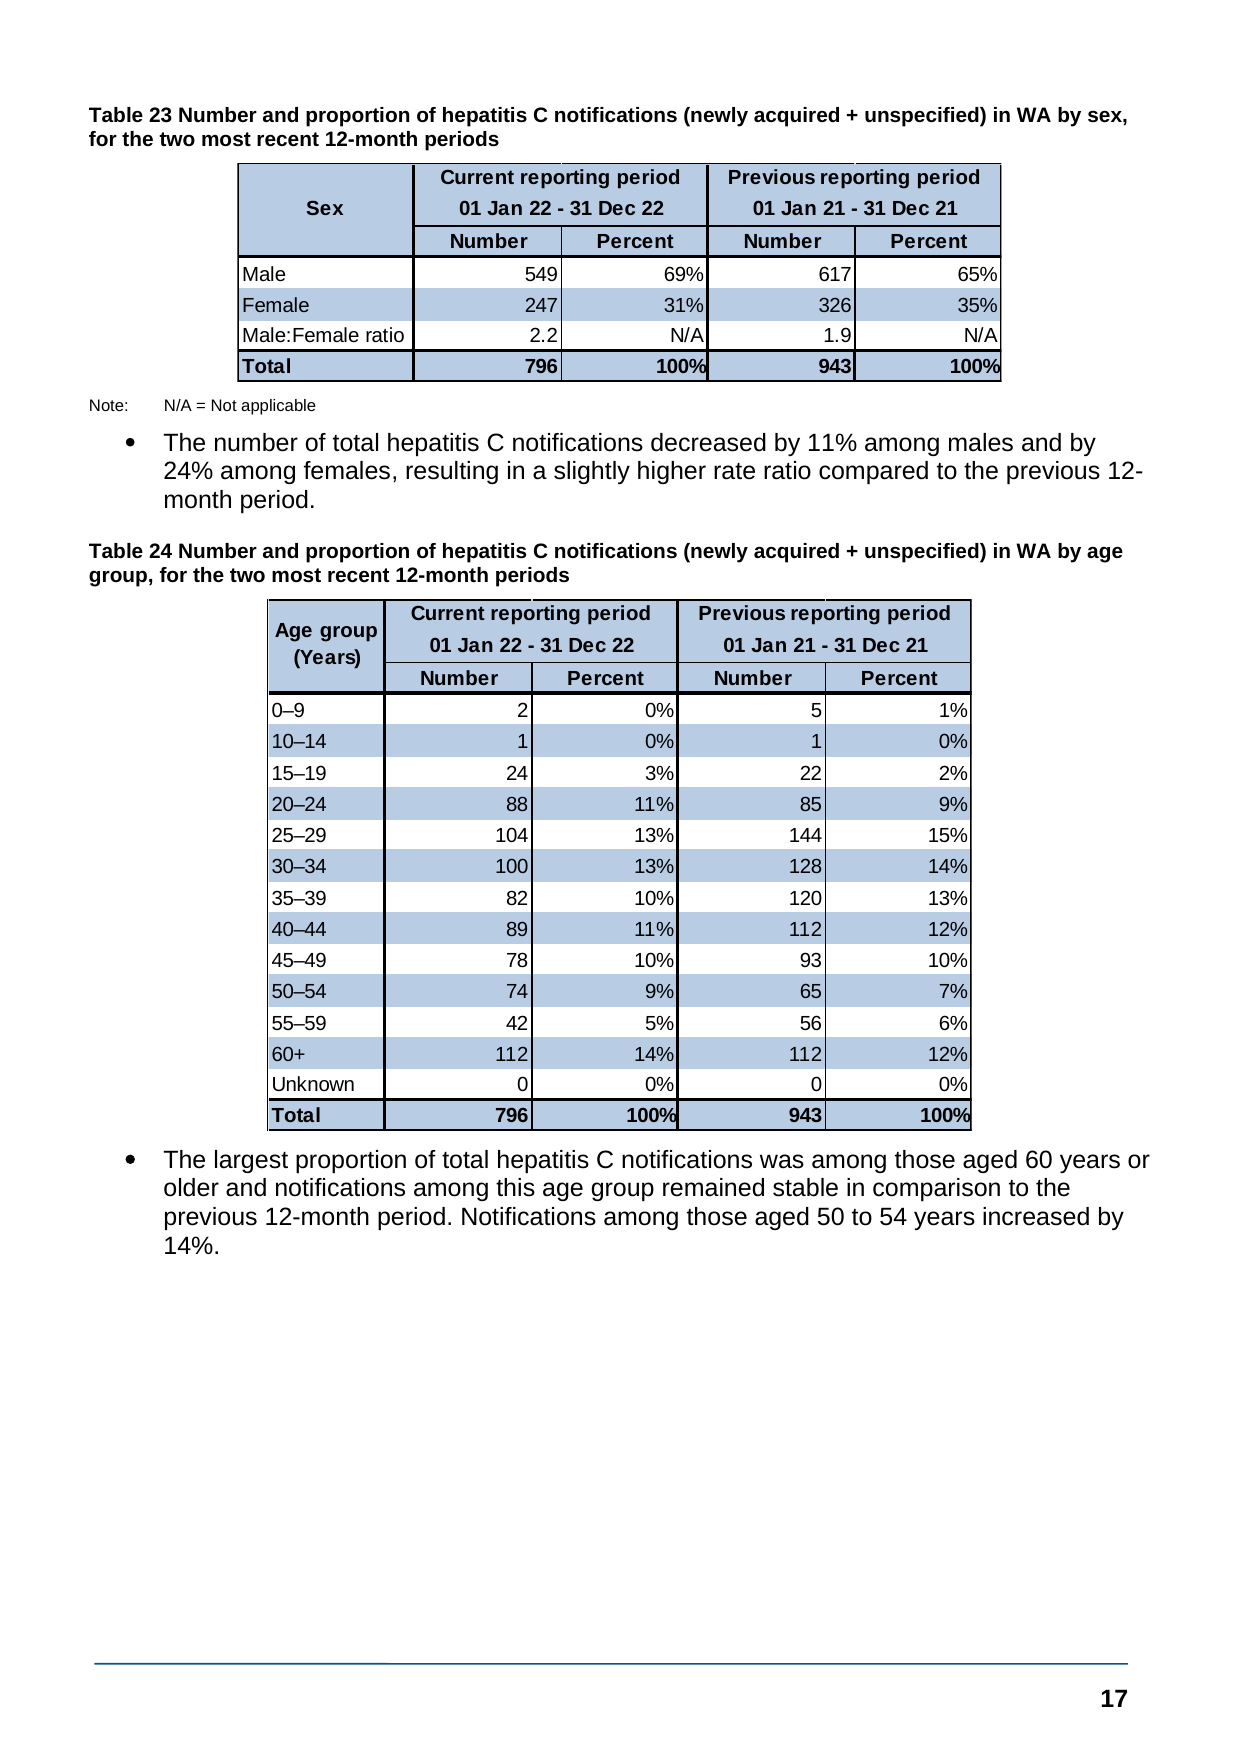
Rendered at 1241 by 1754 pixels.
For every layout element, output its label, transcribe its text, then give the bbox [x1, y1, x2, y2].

text Note: N/A = Not applicable [89, 396, 1152, 415]
list The largest proportion of total hepatitis C notifications was among those aged 60 years or older and notifications among this age group remained stable in comparison to the previous 12-month period. Notifications among those aged 50 to 54 years increased by 14%. [126, 1144, 1152, 1260]
list The number of total hepatitis C notifications decreased by 11% among males and by 24% among females, resulting in a slightly higher rate ratio compared to the previous 12-month period. [126, 427, 1152, 514]
text Table 23 Number and proportion of hepatitis C notifications (newly acquired + unspecified) in WA by sex, for the two most recent 12-month periods [89, 103, 1152, 151]
text Table 24 Number and proportion of hepatitis C notifications (newly acquired + unspecified) in WA by age group, for the two most recent 12-month periods [89, 539, 1152, 587]
